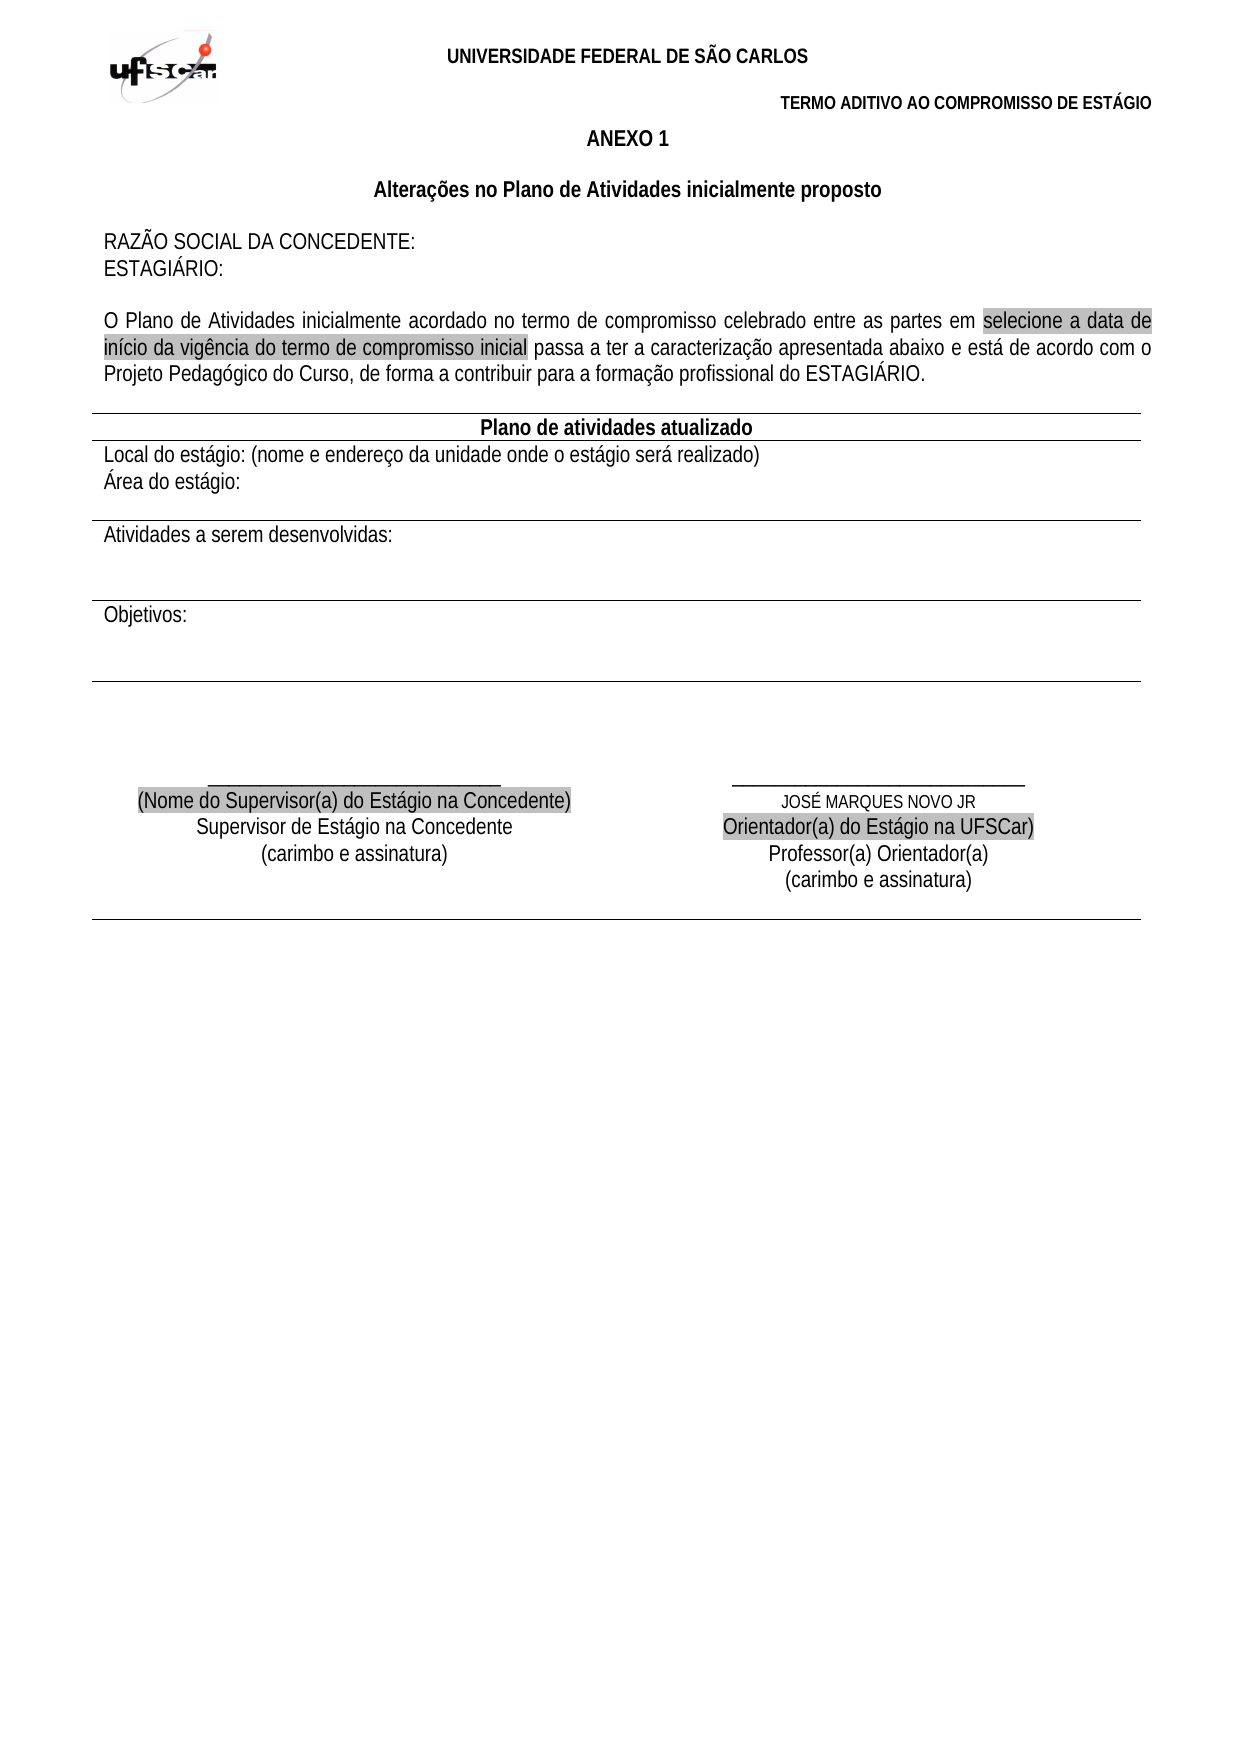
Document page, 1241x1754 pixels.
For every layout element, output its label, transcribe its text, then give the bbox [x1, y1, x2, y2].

text O Plano de Atividades inicialmente acordado no termo de compromisso celebrado entre as partes em passa a ter a caracterização apresentada abaixo e está de acordo com o Projeto Pedagógico do Curso, de forma a contribuir para a formação profissional do ESTAGIÁRIO. [103, 307, 1152, 386]
table_cell ____________________________ (Nome do Supervisor(a) do Estágio na Concedente) Supervisor de Estágio na Concedente (carimbo e assinatura) [92, 682, 616, 919]
table_cell Atividades a serem desenvolvidas: [92, 521, 1141, 600]
text ESTAGIÁRIO: [103, 255, 1152, 281]
text RAZÃO SOCIAL DA CONCEDENTE: [103, 228, 1152, 255]
table_cell Objetivos: [92, 601, 1141, 681]
text ANEXO 1 [103, 124, 1152, 151]
table_cell Local do estágio: (nome e endereço da unidade onde o estágio será realizado) Área do estágio: [92, 441, 1141, 520]
table_header Plano de atividades atualizado [92, 414, 1141, 440]
table_cell ____________________________ JOSÉ MARQUES NOVO JR Orientador(a) do Estágio na UFSCar) Professor(a) Orientador(a) (carimbo e assinatura) [616, 682, 1141, 919]
text Alterações no Plano de Atividades inicialmente proposto [103, 176, 1152, 202]
picture [106, 30, 220, 103]
